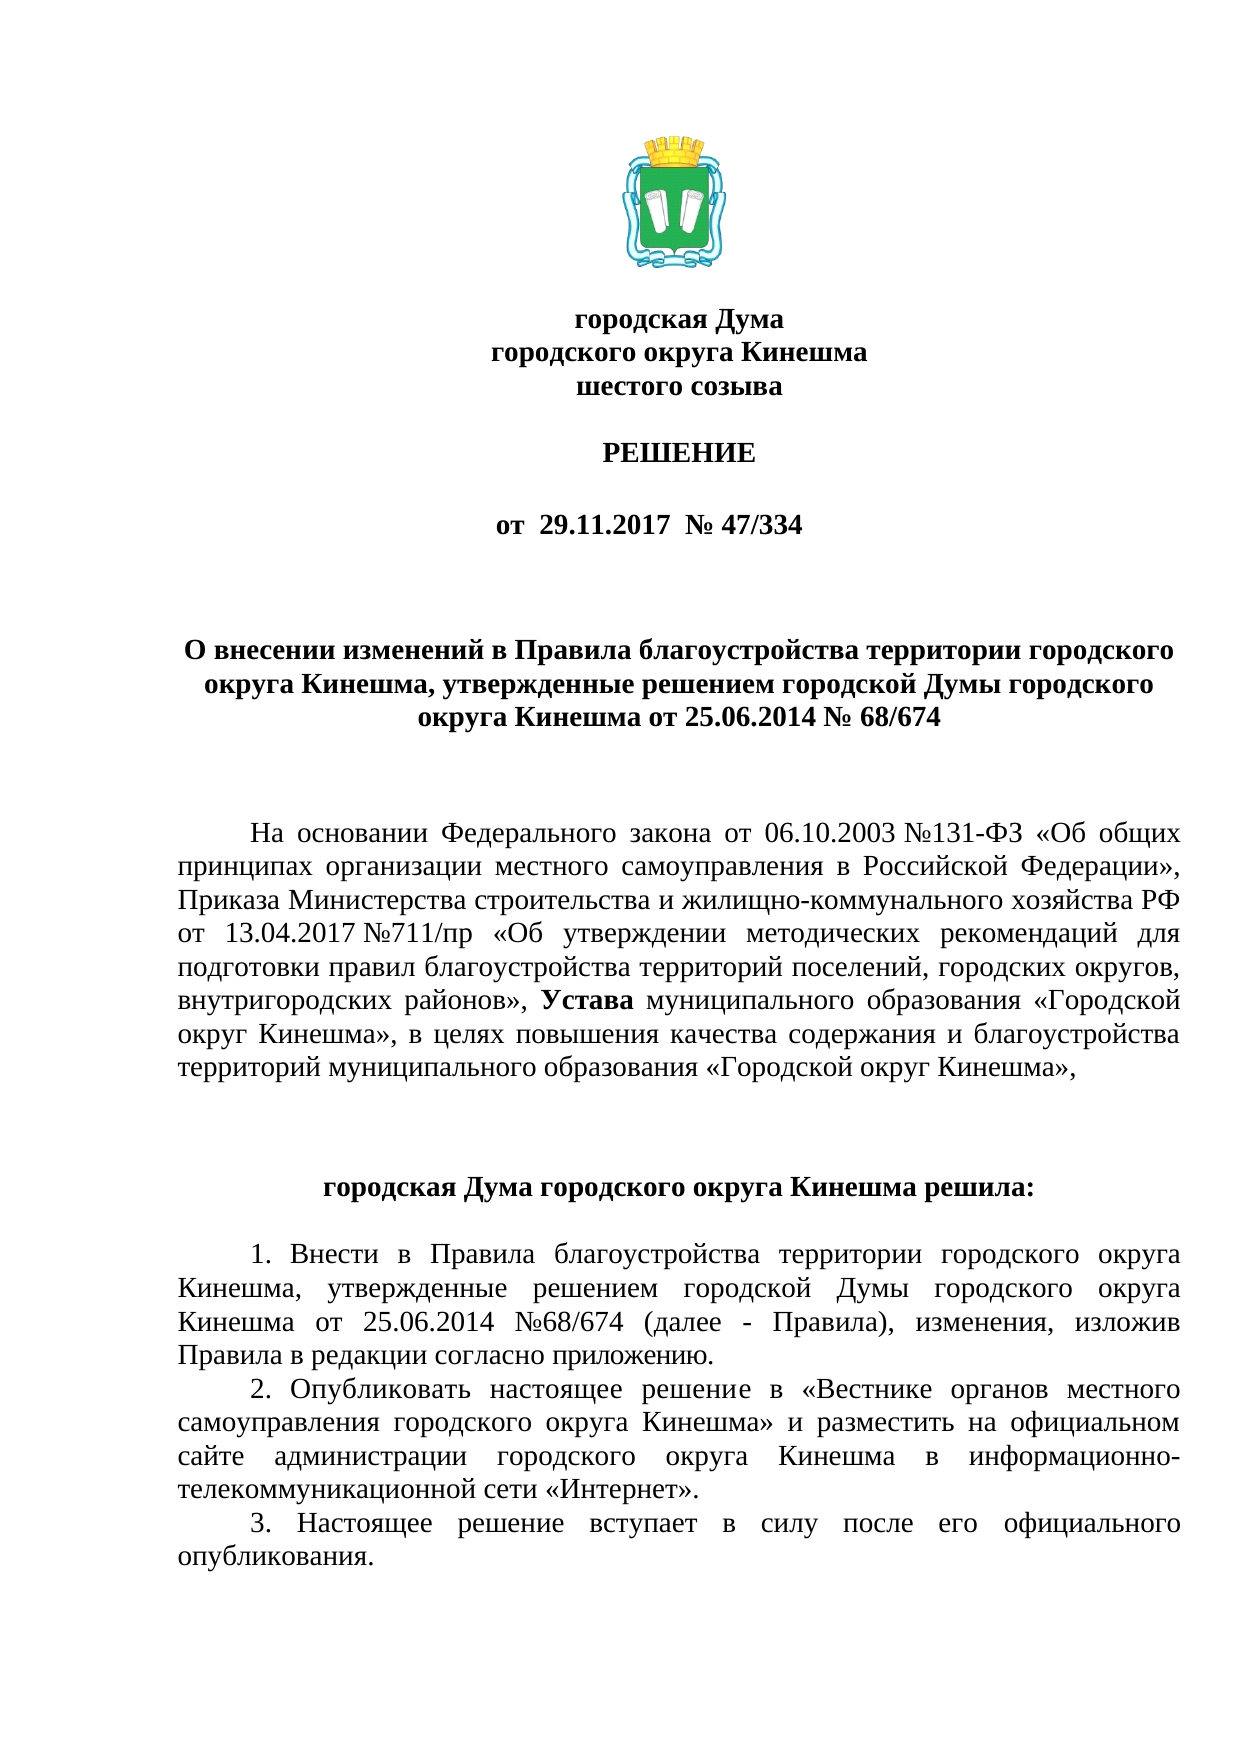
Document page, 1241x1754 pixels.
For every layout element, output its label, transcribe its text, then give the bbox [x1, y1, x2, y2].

text городская Дума [177, 301, 1181, 334]
text 3. Настоящее решение вступает в силу после его официального опубликования. [177, 1505, 1181, 1572]
text шестого созыва [177, 368, 1181, 402]
text от 29.11.2017 № 47/334 [177, 507, 1181, 541]
picture [622, 130, 737, 268]
text РЕШЕНИЕ [177, 435, 1181, 469]
text 1. Внести в Правила благоустройства территории городского округа Кинешма, утвержденные решением городской Думы городского округа Кинешма от 25.06.2014 №68/674 (далее - Правила), изменения, изложив Правила в редакции согласно приложению. [177, 1237, 1181, 1371]
subtitle городская Дума городского округа Кинешма решила: [177, 1169, 1181, 1203]
text 2. Опубликовать настоящее решение в «Вестнике органов местного самоуправления городского округа Кинешма» и разместить на официальном сайте администрации городского округа Кинешма в информационно-телекоммуникационной сети «Интернет». [177, 1371, 1181, 1505]
subtitle О внесении изменений в Правила благоустройства территории городского округа Кинешма, утвержденные решением городской Думы городского округа Кинешма от 25.06.2014 № 68/674 [177, 632, 1181, 733]
subtitle На основании Федерального закона от 06.10.2003 №131-ФЗ «Об общих принципах организации местного самоуправления в Российской Федерации», Приказа Министерства строительства и жилищно-коммунального хозяйства РФ от 13.04.2017 №711/пр «Об утверждении методических рекомендаций для подготовки правил благоустройства территорий поселений, городских округов, внутригородских районов», Устава муниципального образования «Городской округ Кинешма», в целях повышения качества содержания и благоустройства территорий муниципального образования «Городской округ Кинешма», [177, 815, 1181, 1083]
text городского округа Кинешма [177, 334, 1181, 368]
